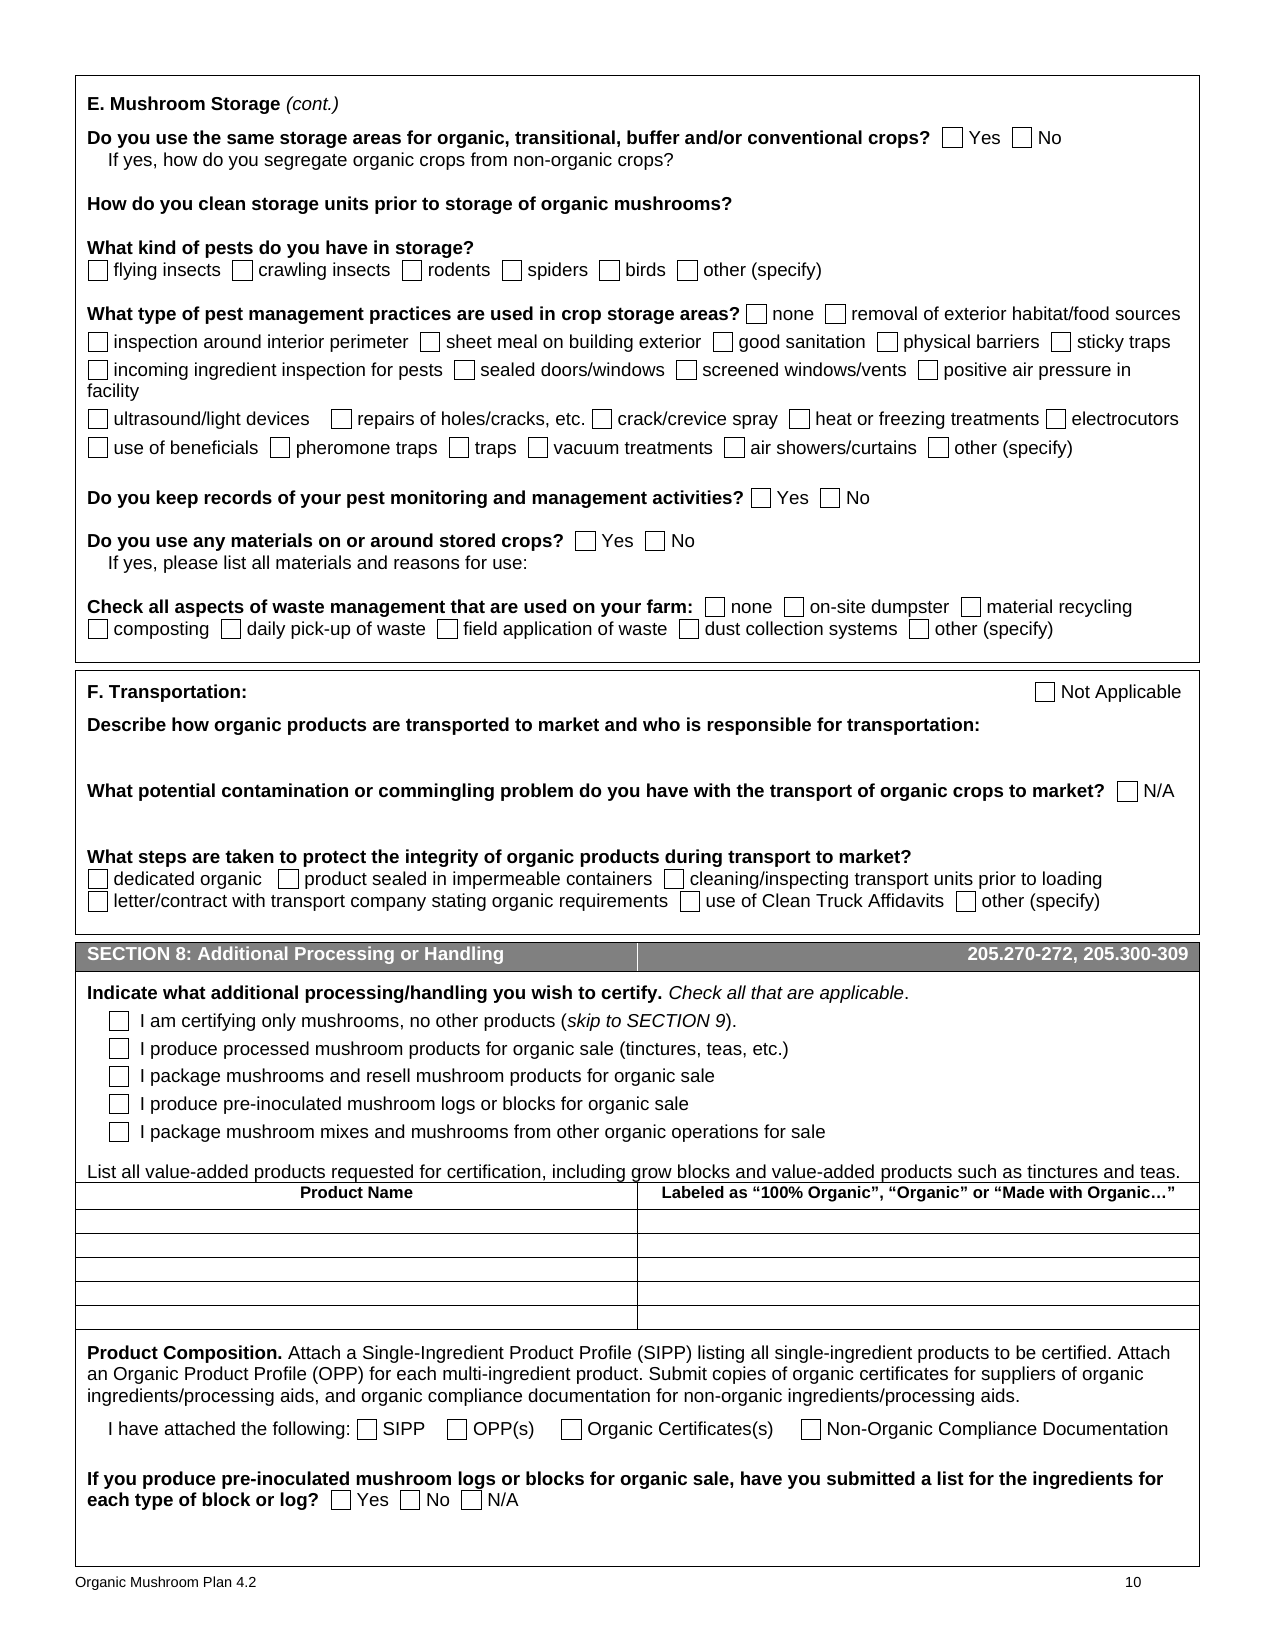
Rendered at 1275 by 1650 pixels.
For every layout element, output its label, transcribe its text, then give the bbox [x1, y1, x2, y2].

table_cell [76, 1234, 637, 1257]
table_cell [76, 1330, 1199, 1566]
table_cell Indicate what additional processing/handling you wish to certify. Check all that are applicable. I am certifying only mushrooms, no other products (skip to SECTION 9). I produce processed mushroom products for organic sale (tinctures, teas, etc.) I package mushrooms and resell mushroom products for organic sale I produce pre-inoculated mushroom logs or blocks for organic sale I package mushroom mixes and mushrooms from other organic operations for sale List all value-added products requested for certification, including grow blocks and value-added products such as tinctures and teas. [76, 972, 1199, 1182]
table_header 205.270-272, 205.300-309 [638, 943, 1199, 971]
table_header E. Mushroom Storage (cont.) Do you use the same storage areas for organic, transitional, buffer and/or conventional crops? Yes No If yes, how do you segregate organic crops from non-organic crops? How do you clean storage units prior to storage of organic mushrooms? What kind of pests do you have in storage? flying insects crawling insects rodents spiders birds other (specify) What type of pest management practices are used in crop storage areas? none removal of exterior habitat/food sources inspection around interior perimeter sheet meal on building exterior good sanitation physical barriers sticky traps incoming ingredient inspection for pests sealed doors/windows screened windows/vents positive air pressure in facility ultrasound/light devices repairs of holes/cracks, etc. crack/crevice spray heat or freezing treatments electrocutors use of beneficials pheromone traps traps vacuum treatments air showers/curtains other (specify) Do you keep records of your pest monitoring and management activities? Yes No Do you use any materials on or around stored crops? Yes No If yes, please list all materials and reasons for use: Check all aspects of waste management that are used on your farm: none on-site dumpster material recycling composting daily pick-up of waste field application of waste dust collection systems other (specify) [76, 76, 1199, 662]
table_cell [638, 1234, 1199, 1257]
table_cell [638, 1306, 1199, 1328]
table_cell [76, 1282, 637, 1304]
table_cell [638, 1282, 1199, 1304]
table_cell Product Name [76, 1183, 637, 1209]
table_cell [76, 1258, 637, 1281]
table_cell Labeled as “100% Organic”, “Organic” or “Made with Organic…” [638, 1183, 1199, 1209]
table_cell [638, 1258, 1199, 1281]
table_cell [76, 1306, 637, 1328]
table_header SECTION 8: Additional Processing or Handling [76, 943, 637, 971]
table_header F. Transportation: Not Applicable Describe how organic products are transported to market and who is responsible for transportation: What potential contamination or commingling problem do you have with the transport of organic crops to market? N/A What steps are taken to protect the integrity of organic products during transport to market? dedicated organic product sealed in impermeable containers cleaning/inspecting transport units prior to loading letter/contract with transport company stating organic requirements use of Clean Truck Affidavits other (specify) [76, 671, 1199, 934]
table_cell [638, 1210, 1199, 1233]
table_cell [76, 1210, 637, 1233]
